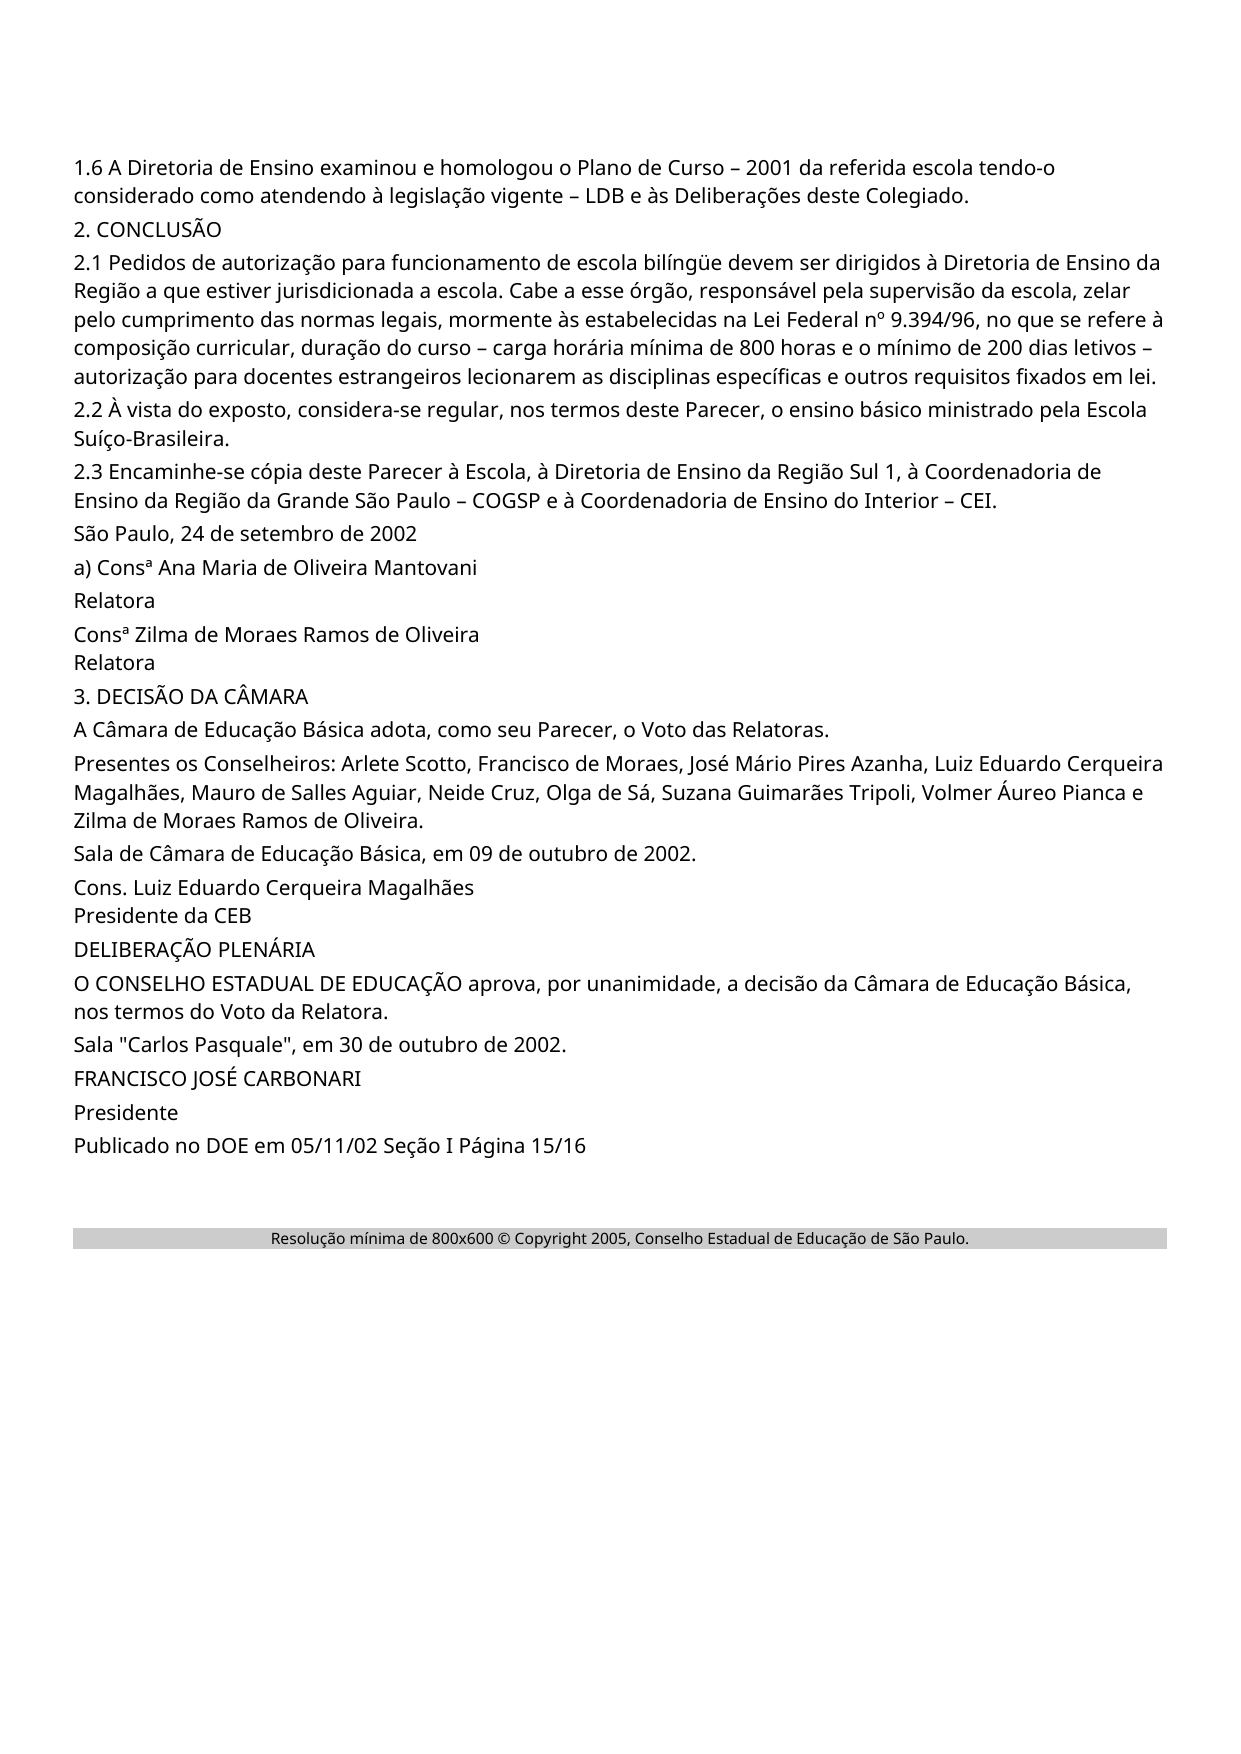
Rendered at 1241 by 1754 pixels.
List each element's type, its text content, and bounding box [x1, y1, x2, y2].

table_cell Resolução mínima de 800x600 © Copyright 2005, Conselho Estadual de Educação de São Paulo. [73, 1228, 1167, 1249]
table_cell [73, 148, 1167, 1227]
